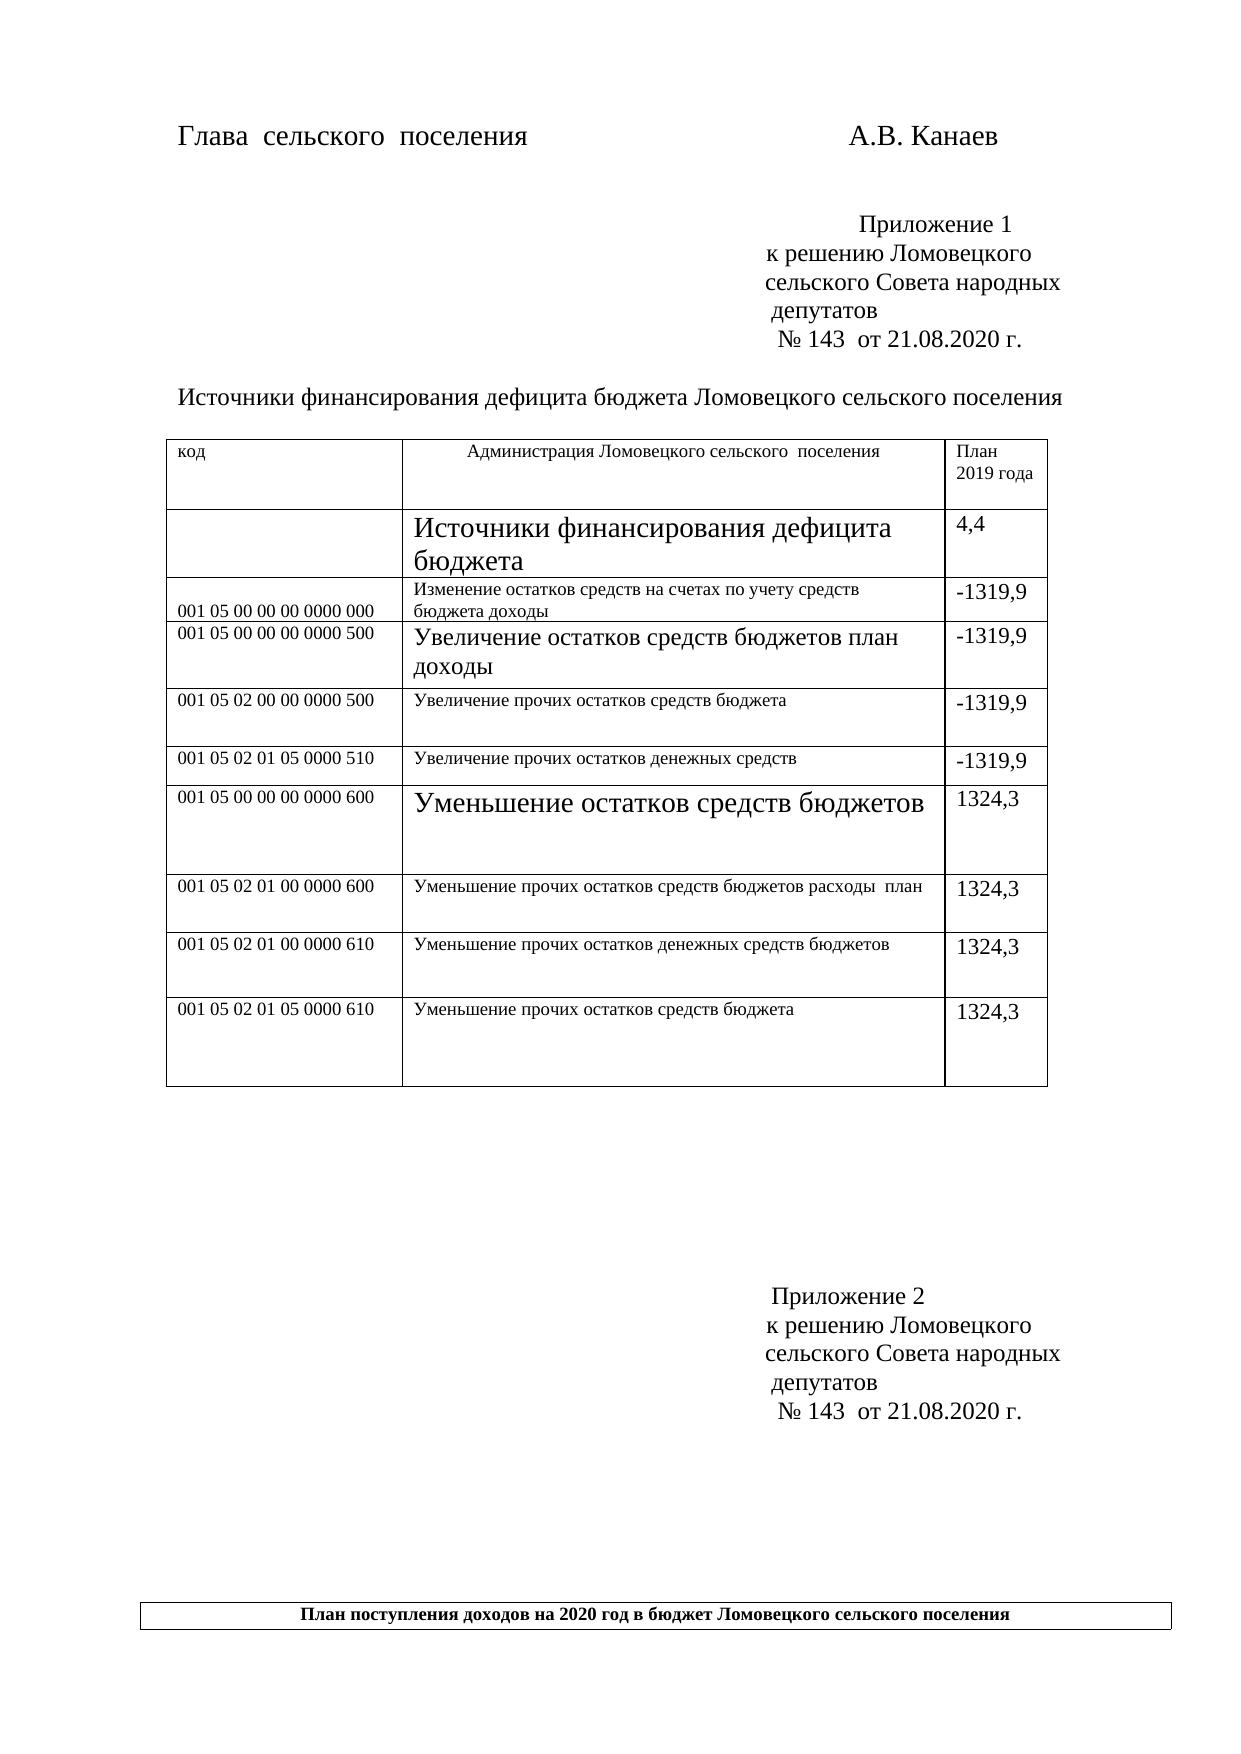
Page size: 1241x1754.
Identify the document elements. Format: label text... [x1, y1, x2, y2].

table_cell Уменьшение остатков средств бюджетов [403, 786, 944, 874]
text депутатов [177, 1367, 1152, 1396]
table_header код [167, 440, 402, 509]
table_cell -1319,9 [946, 747, 1047, 784]
text № 143 от 21.08.2020 г. [177, 324, 1152, 353]
table_cell Увеличение прочих остатков средств бюджета [403, 689, 944, 746]
text к решению Ломовецкого [177, 238, 1152, 267]
table_cell 1324,3 [946, 875, 1047, 932]
text депутатов [177, 295, 1152, 324]
text Приложение 2 [177, 1281, 1152, 1310]
table_cell 1324,3 [946, 933, 1047, 997]
text Источники финансирования дефицита бюджета Ломовецкого сельского поселения [177, 382, 1152, 410]
table_header Администрация Ломовецкого сельского поселения [403, 440, 944, 509]
table_cell Уменьшение прочих остатков денежных средств бюджетов [403, 933, 944, 997]
table_cell 1324,3 [946, 786, 1047, 874]
table_cell Уменьшение прочих остатков средств бюджетов расходы план [403, 875, 944, 932]
table_header План 2019 года [946, 440, 1047, 509]
table_cell Источники финансирования дефицита бюджета [403, 510, 944, 577]
table_cell Увеличение остатков средств бюджетов план доходы [403, 622, 944, 688]
table_cell 001 05 02 01 00 0000 610 [167, 933, 402, 997]
table_cell 1324,3 [946, 998, 1047, 1086]
table_cell -1319,9 [946, 689, 1047, 746]
table_cell 001 05 02 01 00 0000 600 [167, 875, 402, 932]
table_cell 4,4 [946, 510, 1047, 577]
text Глава сельского поселения А.В. Канаев [177, 118, 1152, 152]
table_cell -1319,9 [946, 622, 1047, 688]
table_cell 001 05 02 01 05 0000 610 [167, 998, 402, 1086]
table_cell 001 05 00 00 00 0000 600 [167, 786, 402, 874]
table_cell Изменение остатков средств на счетах по учету средств бюджета доходы [403, 578, 944, 621]
table_cell 001 05 02 00 00 0000 500 [167, 689, 402, 746]
table_cell 001 05 00 00 00 0000 500 [167, 622, 402, 688]
text сельского Совета народных [177, 1338, 1152, 1367]
table_cell Уменьшение прочих остатков средств бюджета [403, 998, 944, 1086]
table_header План поступления доходов на 2020 год в бюджет Ломовецкого сельского поселения [141, 1603, 1171, 1628]
text сельского Совета народных [177, 267, 1152, 295]
table_cell [167, 510, 402, 577]
table_cell Увеличение прочих остатков денежных средств [403, 747, 944, 784]
table_cell -1319,9 [946, 578, 1047, 621]
table_cell 001 05 00 00 00 0000 000 [167, 578, 402, 621]
text № 143 от 21.08.2020 г. [177, 1396, 1152, 1425]
table_cell 001 05 02 01 05 0000 510 [167, 747, 402, 784]
text к решению Ломовецкого [177, 1310, 1152, 1338]
text Приложение 1 [177, 209, 1152, 238]
